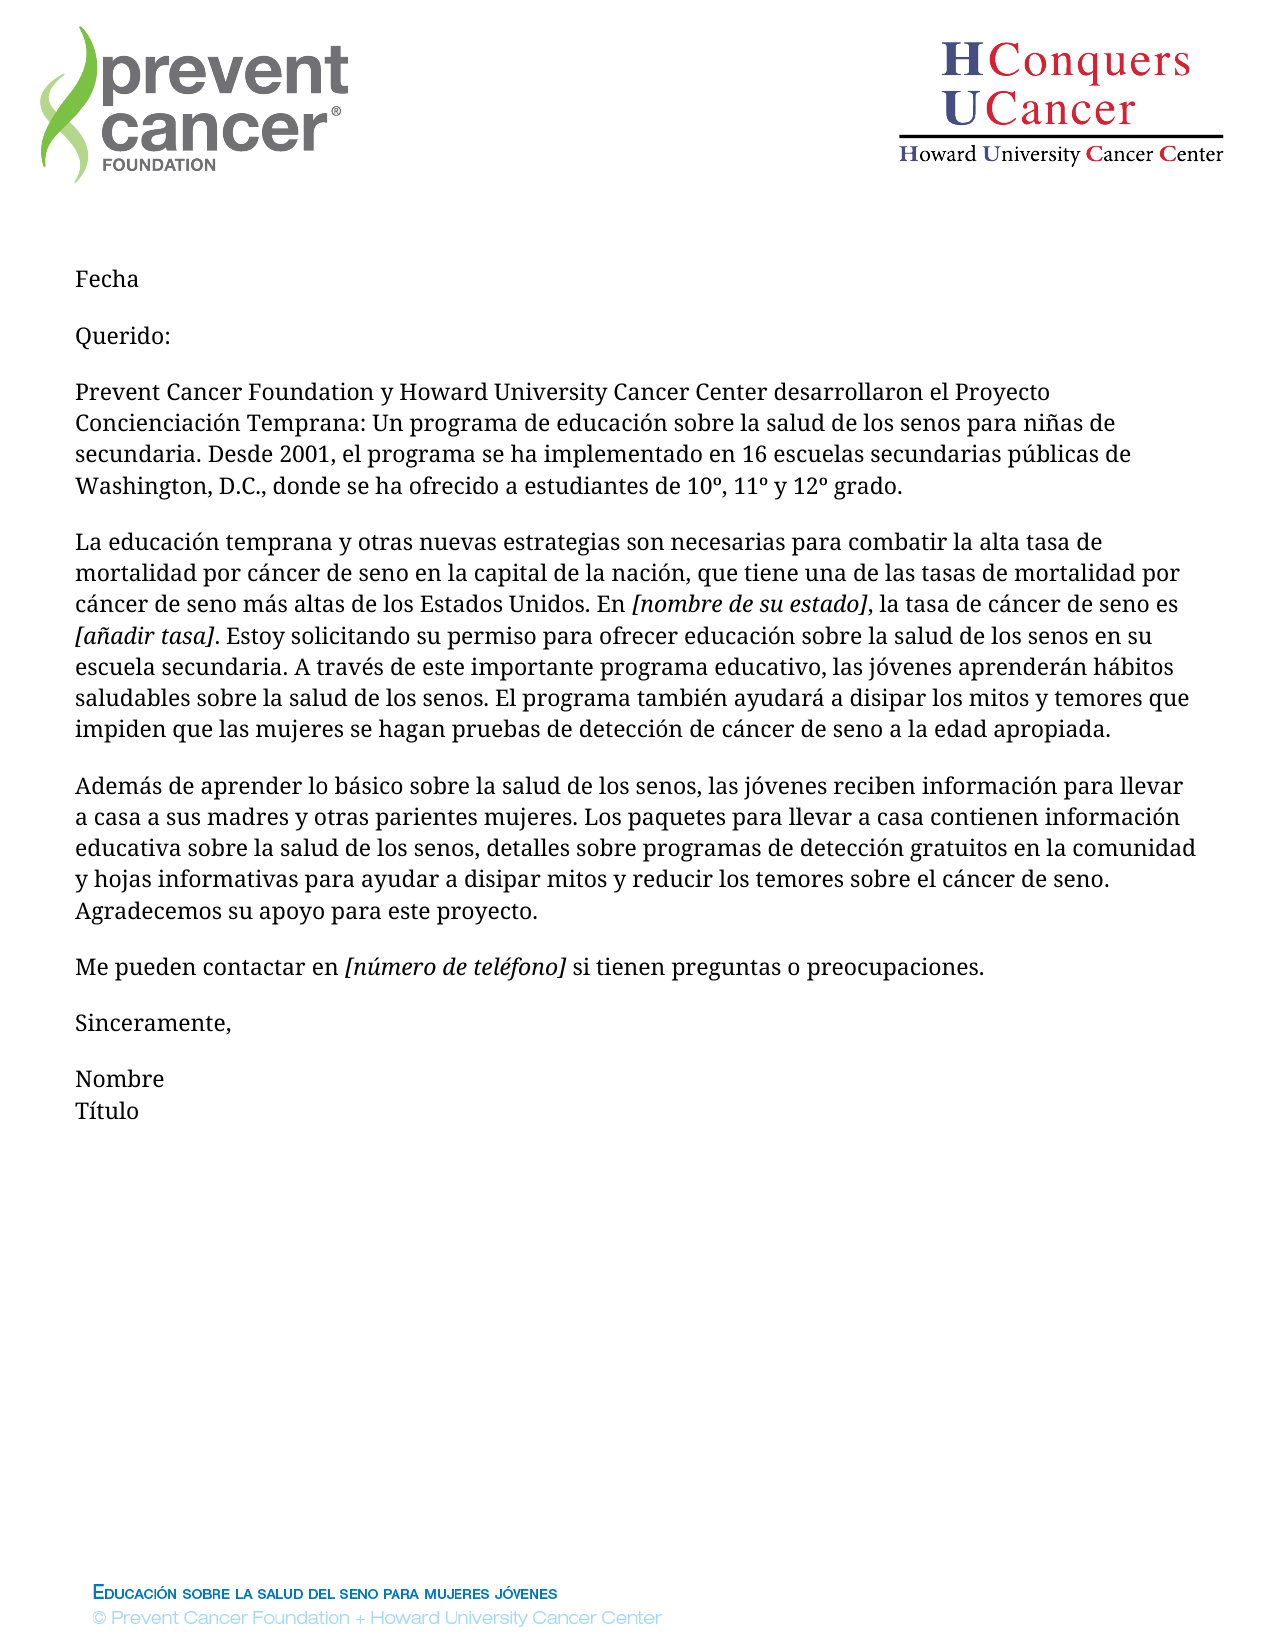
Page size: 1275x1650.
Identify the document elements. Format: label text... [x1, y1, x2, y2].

text Nombre Título [75, 1063, 1200, 1126]
text Prevent Cancer Foundation y Howard University Cancer Center desarrollaron el Proyecto Concienciación Temprana: Un programa de educación sobre la salud de los senos para niñas de secundaria. Desde 2001, el programa se ha implementado en 16 escuelas secundarias públicas de Washington, D.C., donde se ha ofrecido a estudiantes de 10º, 11º y 12º grado. [75, 376, 1200, 501]
picture [0, 0, 1271, 223]
picture [0, 1552, 1275, 1650]
text Me pueden contactar en [número de teléfono] si tienen preguntas o preocupaciones. [75, 951, 1200, 982]
text La educación temprana y otras nuevas estrategias son necesarias para combatir la alta tasa de mortalidad por cáncer de seno en la capital de la nación, que tiene una de las tasas de mortalidad por cáncer de seno más altas de los Estados Unidos. En [nombre de su estado], la tasa de cáncer de seno es [añadir tasa]. Estoy solicitando su permiso para ofrecer educación sobre la salud de los senos en su escuela secundaria. A través de este importante programa educativo, las jóvenes aprenderán hábitos saludables sobre la salud de los senos. El programa también ayudará a disipar los mitos y temores que impiden que las mujeres se hagan pruebas de detección de cáncer de seno a la edad apropiada. [75, 526, 1200, 745]
text Fecha [75, 263, 1200, 295]
text Además de aprender lo básico sobre la salud de los senos, las jóvenes reciben información para llevar a casa a sus madres y otras parientes mujeres. Los paquetes para llevar a casa contienen información educativa sobre la salud de los senos, detalles sobre programas de detección gratuitos en la comunidad y hojas informativas para ayudar a disipar mitos y reducir los temores sobre el cáncer de seno. Agradecemos su apoyo para este proyecto. [75, 770, 1200, 926]
text Querido: [75, 320, 1200, 351]
text Sinceramente, [75, 1007, 1200, 1038]
